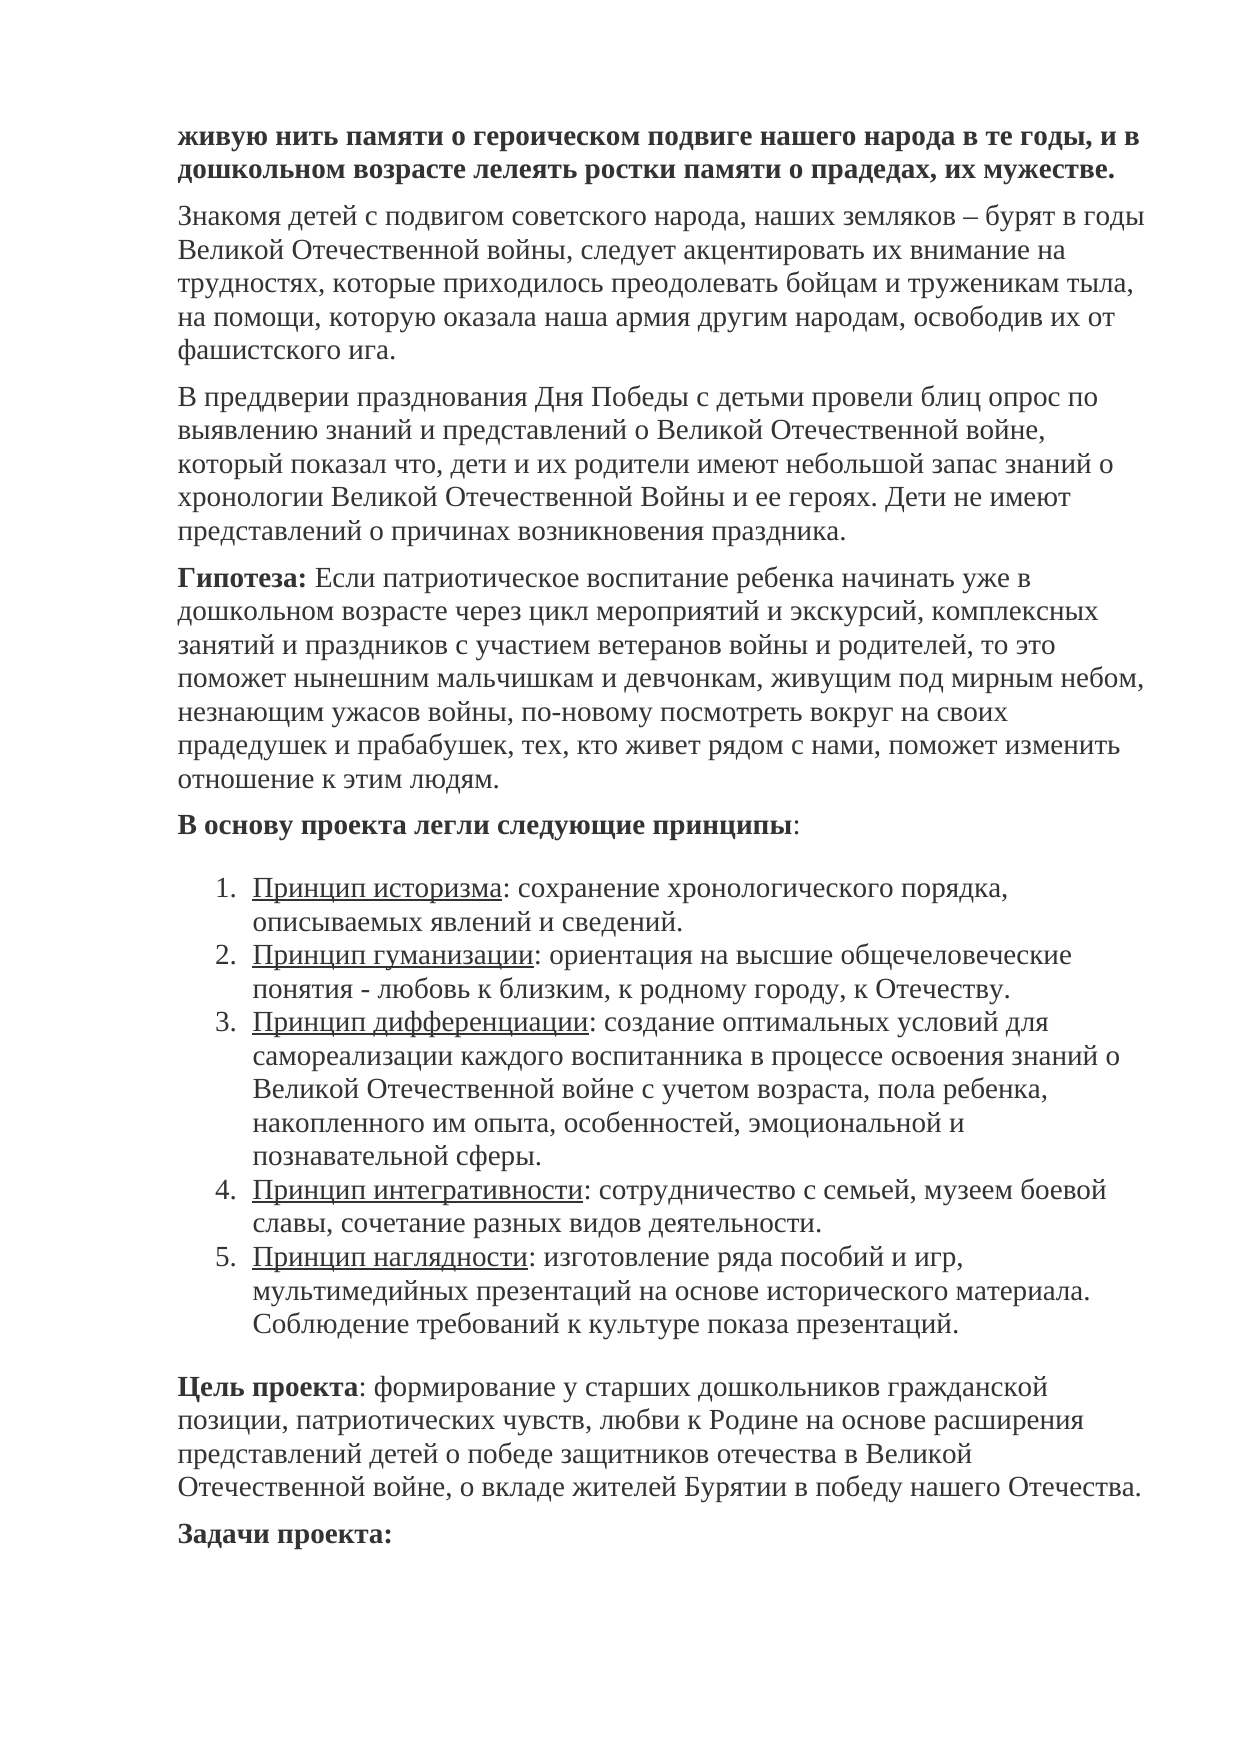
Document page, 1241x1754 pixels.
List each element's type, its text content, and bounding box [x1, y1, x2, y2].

text В преддверии празднования Дня Победы с детьми провели блиц опрос по выявлению знаний и представлений о Великой Отечественной войне, который показал что, дети и их родители имеют небольшой запас знаний о хронологии Великой Отечественной Войны и ее героях. Дети не имеют представлений о причинах возникновения праздника. [177, 379, 1152, 547]
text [177, 118, 1152, 185]
text Гипотеза: Если патриотическое воспитание ребенка начинать уже в дошкольном возрасте через цикл мероприятий и экскурсий, комплексных занятий и праздников с участием ветеранов войны и родителей, то это поможет нынешним мальчишкам и девчонкам, живущим под мирным небом, незнающим ужасов войны, по-новому посмотреть вокруг на своих прадедушек и прабабушек, тех, кто живет рядом с нами, поможет изменить отношение к этим людям. [177, 560, 1152, 794]
text Знакомя детей с подвигом советского народа, наших земляков – бурят в годы Великой Отечественной войны, следует акцентировать их внимание на трудностях, которые приходилось преодолевать бойцам и труженикам тыла, на помощи, которую оказала наша армия другим народам, освободив их от фашистского ига. [177, 198, 1152, 366]
text Задачи проекта: [177, 1516, 1152, 1550]
list Принцип гуманизации: ориентация на высшие общечеловеческие понятия - любовь к близким, к родному городу, к Отечеству. [215, 937, 1152, 1004]
list Принцип историзма: сохранение хронологического порядка, описываемых явлений и сведений. [215, 870, 1152, 937]
list Принцип дифференциации: создание оптимальных условий для самореализации каждого воспитанника в процессе освоения знаний о Великой Отечественной войне с учетом возраста, пола ребенка, накопленного им опыта, особенностей, эмоциональной и познавательной сферы. [215, 1004, 1152, 1172]
list Принцип наглядности: изготовление ряда пособий и игр, мультимедийных презентаций на основе исторического материала. Соблюдение требований к культуре показа презентаций. [215, 1239, 1152, 1340]
text Цель проекта: формирование у старших дошкольников гражданской позиции, патриотических чувств, любви к Родине на основе расширения представлений детей о победе защитников отечества в Великой Отечественной войне, о вкладе жителей Бурятии в победу нашего Отечества. [177, 1369, 1152, 1503]
text В основу проекта легли следующие принципы: [177, 807, 1152, 841]
list Принцип интегративности: сотрудничество с семьей, музеем боевой славы, сочетание разных видов деятельности. [215, 1172, 1152, 1239]
